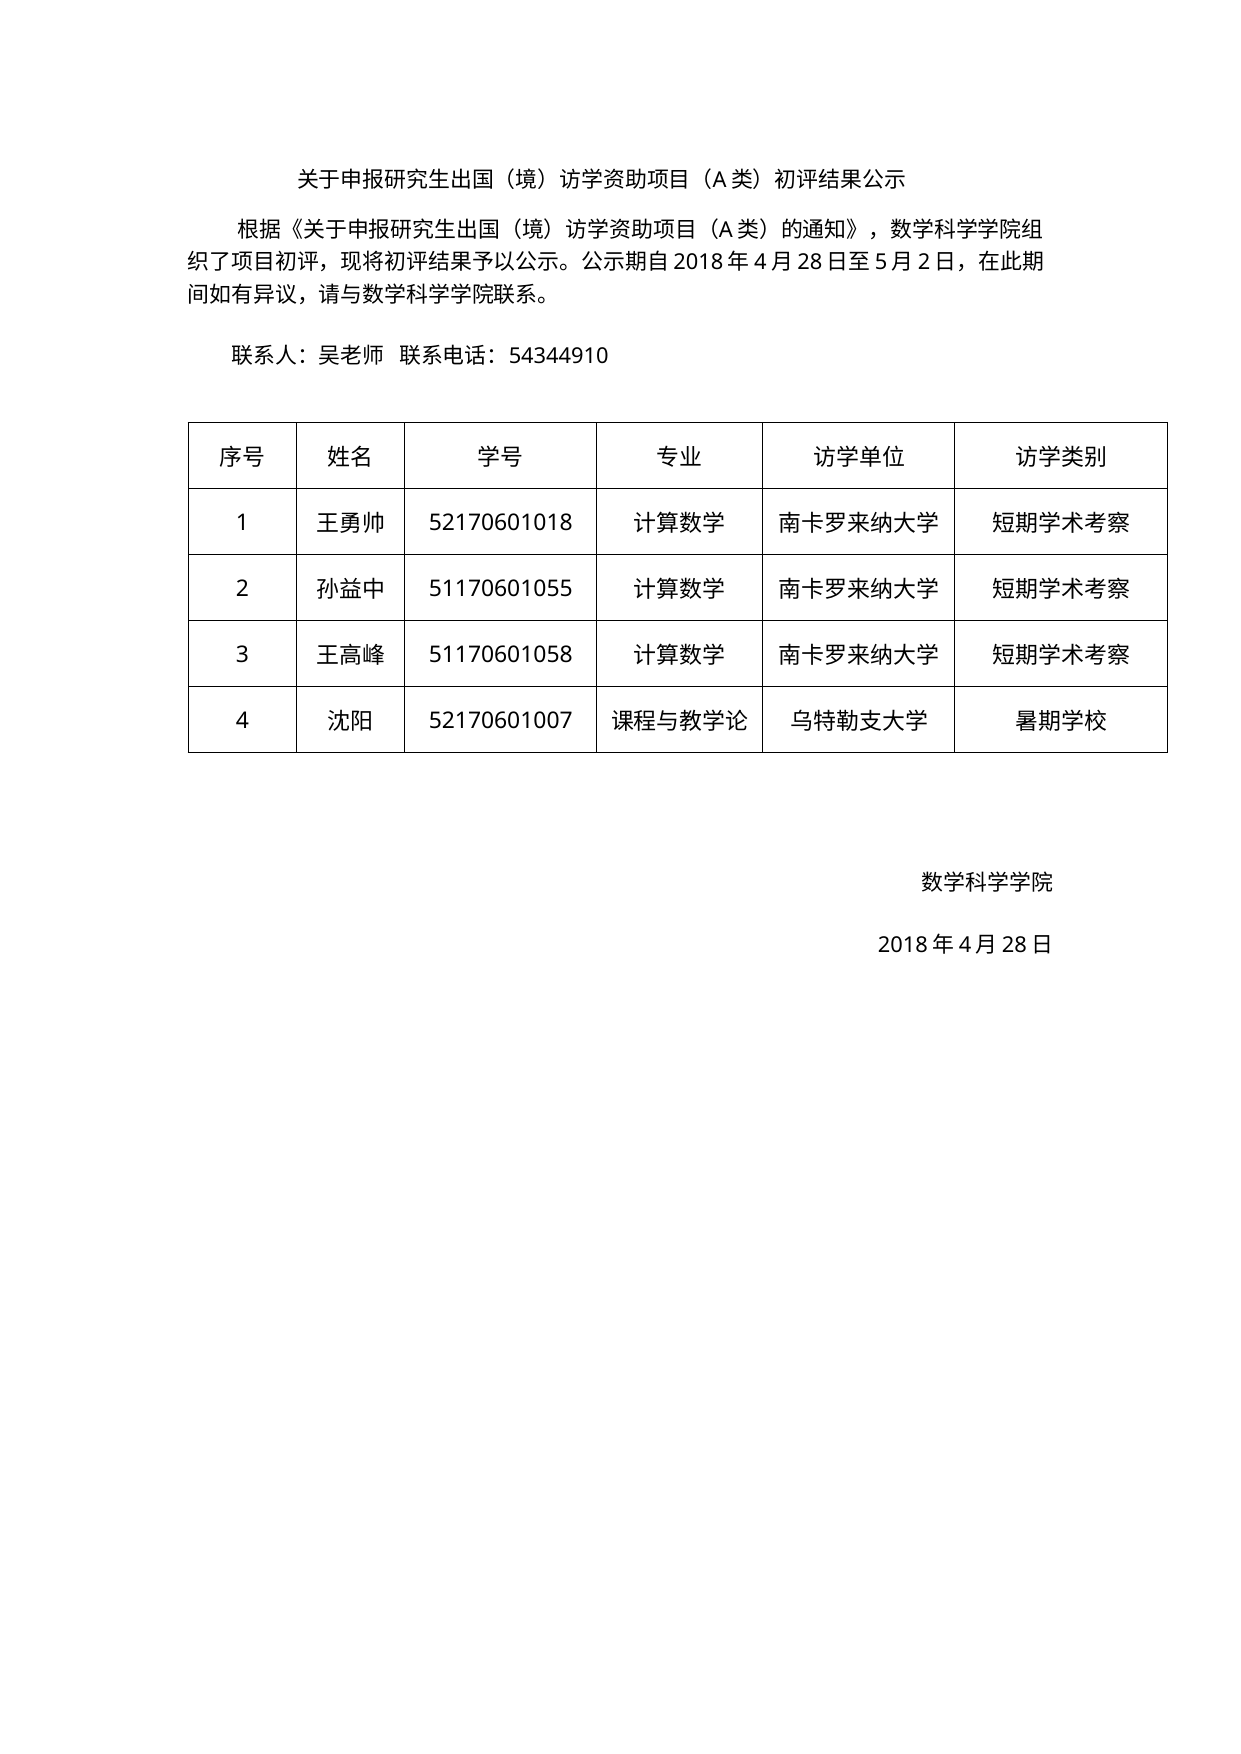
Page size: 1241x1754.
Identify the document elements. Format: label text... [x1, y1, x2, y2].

text 关于申报研究生出国（境）访学资助项目（A类）初评结果公示 [187, 162, 1053, 194]
table_cell 短期学术考察 [955, 621, 1167, 686]
table_cell 短期学术考察 [955, 489, 1167, 554]
table_cell 南卡罗来纳大学 [763, 621, 954, 686]
table_cell 乌特勒支大学 [763, 687, 954, 752]
table_cell 王勇帅 [297, 489, 404, 554]
table_cell 2 [189, 555, 296, 620]
text 2018年4月28日 [187, 926, 1053, 959]
table_cell 1 [189, 489, 296, 554]
table_header 姓名 [297, 423, 404, 488]
table_cell 课程与教学论 [597, 687, 762, 752]
table_header 访学单位 [763, 423, 954, 488]
text 联系人：吴老师 联系电话：54344910 [187, 338, 1053, 370]
table_cell 计算数学 [597, 621, 762, 686]
table_cell 沈阳 [297, 687, 404, 752]
table_cell 52170601018 [405, 489, 596, 554]
table_header 学号 [405, 423, 596, 488]
text 根据《关于申报研究生出国（境）访学资助项目（A类）的通知》，数学科学学院组织了项目初评，现将初评结果予以公示。公示期自2018年4月28日至5月2日，在此期间如有异议，请与数学科学学院联系。 [187, 211, 1053, 309]
table_cell 王高峰 [297, 621, 404, 686]
table_cell 3 [189, 621, 296, 686]
table_cell 暑期学校 [955, 687, 1167, 752]
table_cell 51170601058 [405, 621, 596, 686]
table_cell 短期学术考察 [955, 555, 1167, 620]
table_cell 计算数学 [597, 555, 762, 620]
text 数学科学学院 [187, 865, 1053, 897]
table_cell 计算数学 [597, 489, 762, 554]
table_cell 孙益中 [297, 555, 404, 620]
table_header 序号 [189, 423, 296, 488]
table_cell 51170601055 [405, 555, 596, 620]
table_header 专业 [597, 423, 762, 488]
table_cell 南卡罗来纳大学 [763, 555, 954, 620]
table_cell 52170601007 [405, 687, 596, 752]
table_cell 4 [189, 687, 296, 752]
table_cell 南卡罗来纳大学 [763, 489, 954, 554]
table_header 访学类别 [955, 423, 1167, 488]
